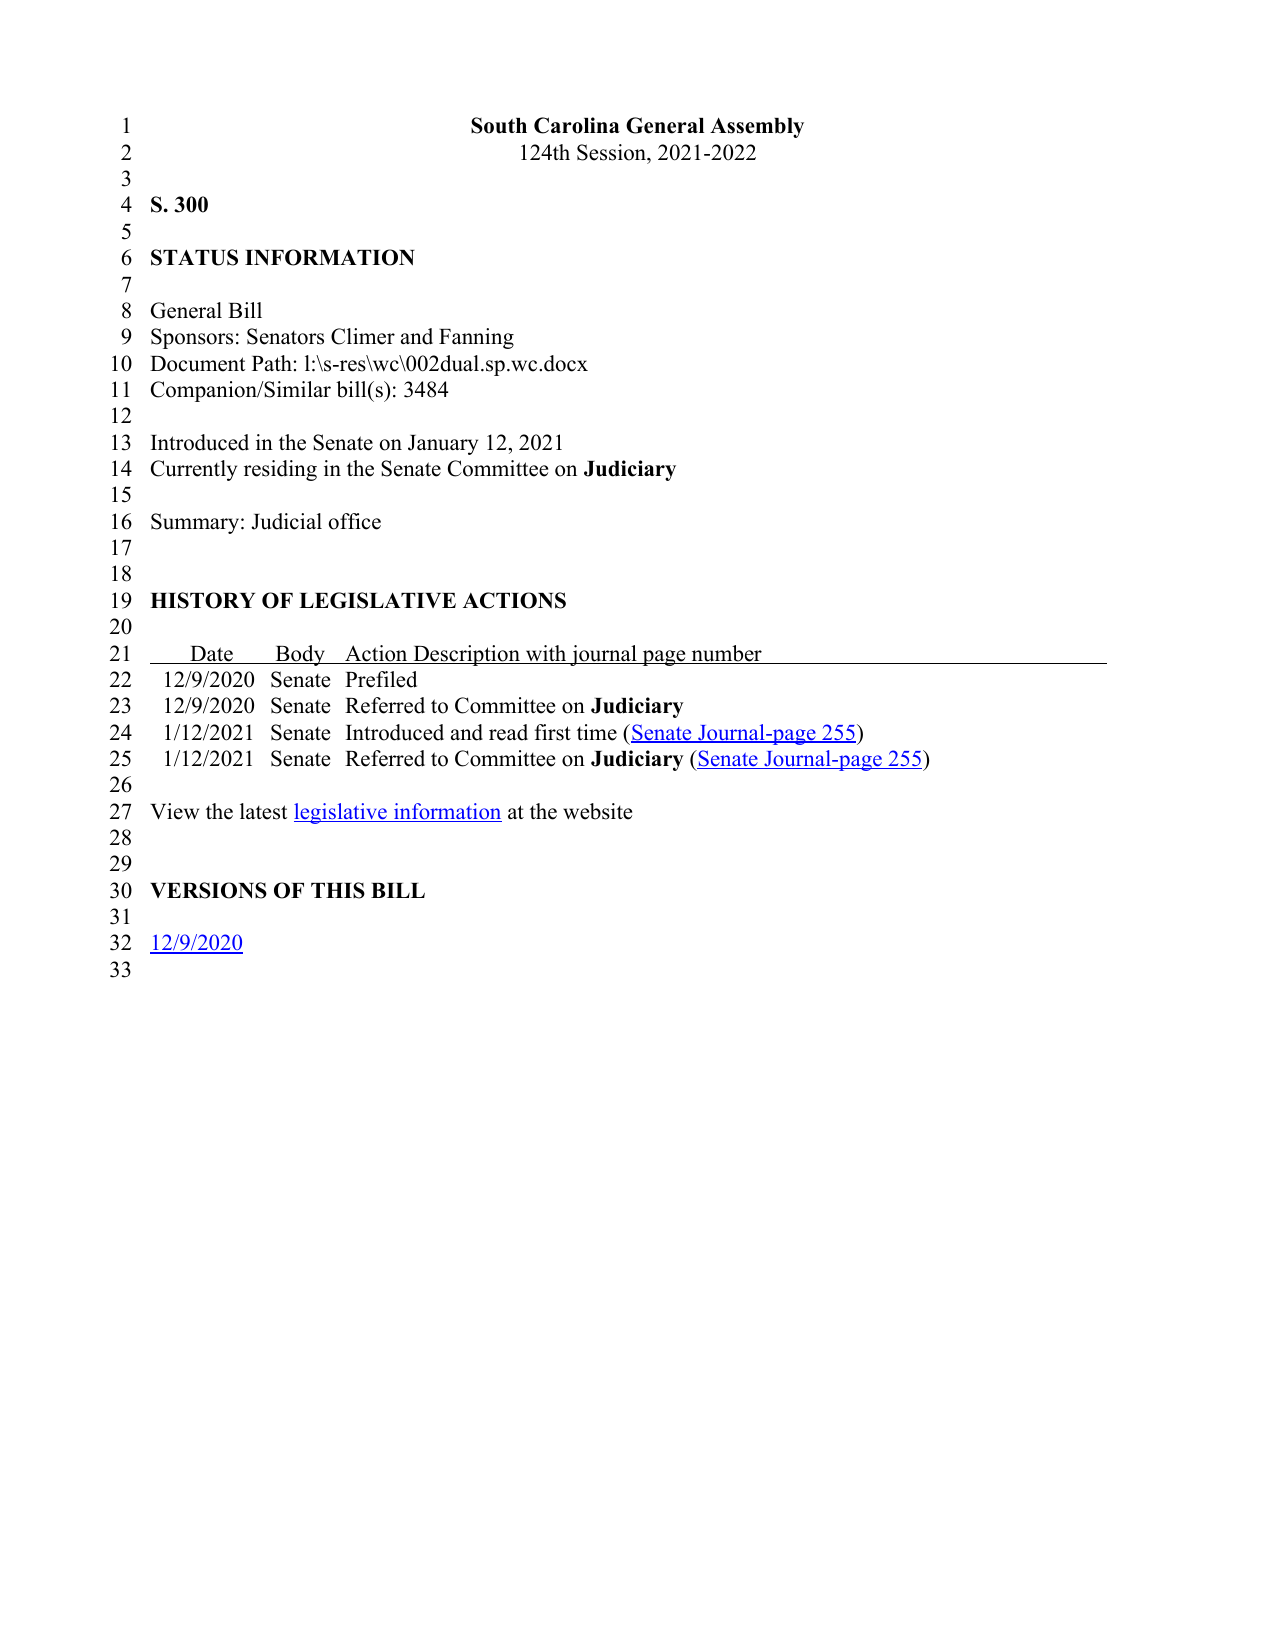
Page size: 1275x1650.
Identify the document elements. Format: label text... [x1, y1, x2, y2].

text 12/9/2020 Senate Referred to Committee on Judiciary [150, 692, 1125, 719]
text Currently residing in the Senate Committee on Judiciary [150, 455, 1125, 481]
text Companion/Similar bill(s): 3484 [150, 376, 1125, 402]
text Sponsors: Senators Climer and Fanning [150, 323, 1125, 350]
text Date Body Action Description with journal page number [150, 639, 1125, 666]
text Introduced in the Senate on January 12, 2021 [150, 429, 1125, 455]
text VERSIONS OF THIS BILL [150, 877, 1125, 903]
text HISTORY OF LEGISLATIVE ACTIONS [150, 587, 1125, 613]
text View the latest legislative information at the website [150, 798, 1125, 824]
text Summary: Judicial office [150, 508, 1125, 534]
text STATUS INFORMATION [150, 244, 1125, 271]
text Document Path: l:\s-res\wc\002dual.sp.wc.docx [150, 350, 1125, 376]
text South Carolina General Assembly [150, 112, 1125, 139]
text 1/12/2021 Senate Introduced and read first time (Senate Journal-page 255) [150, 719, 1125, 745]
text 12/9/2020 Senate Prefiled [150, 666, 1125, 692]
text 1/12/2021 Senate Referred to Committee on Judiciary (Senate Journal-page 255) [150, 745, 1125, 771]
text General Bill [150, 297, 1125, 323]
text 12/9/2020 [150, 929, 1125, 956]
text 124th Session, 2021-2022 [150, 139, 1125, 165]
text S. 300 [150, 192, 1125, 218]
